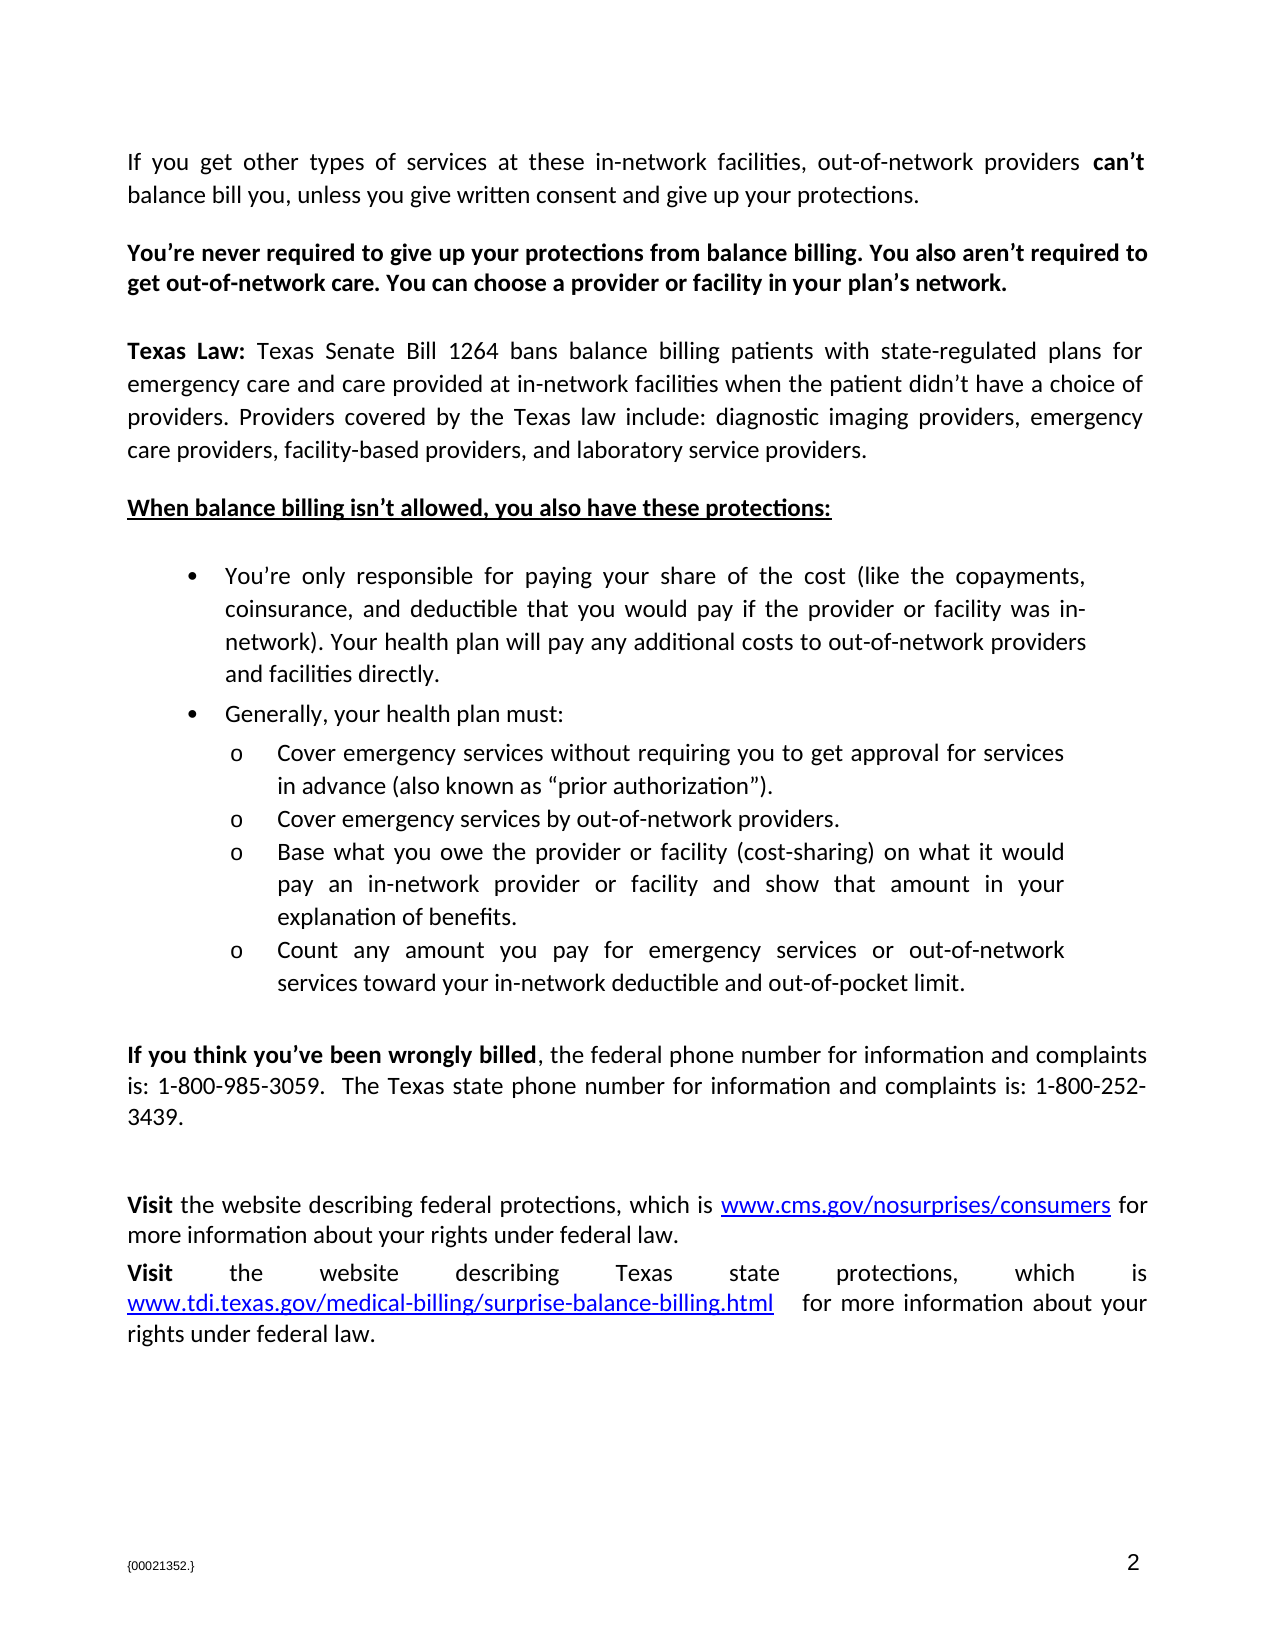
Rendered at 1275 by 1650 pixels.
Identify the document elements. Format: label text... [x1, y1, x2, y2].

text If you get other types of services at these in-network facilities, out-of-network providers can’t balance bill you, unless you give written consent and give up your protections. [127, 146, 1144, 209]
text You’re never required to give up your protections from balance billing. You also aren’t required to get out-of-network care. You can choose a provider or facility in your plan’s network. [127, 237, 1148, 298]
text Texas Law: Texas Senate Bill 1264 bans balance billing patients with state-regulated plans for emergency care and care provided at in-network facilities when the patient didn’t have a choice of providers. Providers covered by the Texas law include: diagnostic imaging providers, emergency care providers, facility-based providers, and laboratory service providers. [127, 335, 1144, 464]
text If you think you’ve been wrongly billed, the federal phone number for information and complaints is: 1-800-985-3059. The Texas state phone number for information and complaints is: 1-800-252-3439. [127, 1040, 1148, 1131]
text Visit the website describing federal protections, which is www.cms.gov/nosurprises/consumers for more information about your rights under federal law. [127, 1189, 1148, 1250]
text When balance billing isn’t allowed, you also have these protections: [127, 492, 1148, 522]
text Generally, your health plan must: [188, 698, 1088, 728]
text Cover emergency services by out-of-network providers. [230, 803, 1066, 833]
text Visit the website describing Texas state protections, which is www.tdi.texas.gov/medical-billing/surprise-balance-billing.html for more information about your rights under federal law. [127, 1257, 1148, 1348]
text You’re only responsible for paying your share of the cost (like the copayments, coinsurance, and deductible that you would pay if the provider or facility was in-network). Your health plan will pay any additional costs to out-of-network providers and facilities directly. [188, 560, 1088, 689]
text Base what you owe the provider or facility (cost-sharing) on what it would pay an in-network provider or facility and show that amount in your explanation of benefits. [230, 836, 1066, 932]
text Count any amount you pay for emergency services or out-of-network services toward your in-network deductible and out-of-pocket limit. [230, 934, 1066, 998]
text Cover emergency services without requiring you to get approval for services in advance (also known as “prior authorization”). [230, 737, 1066, 800]
